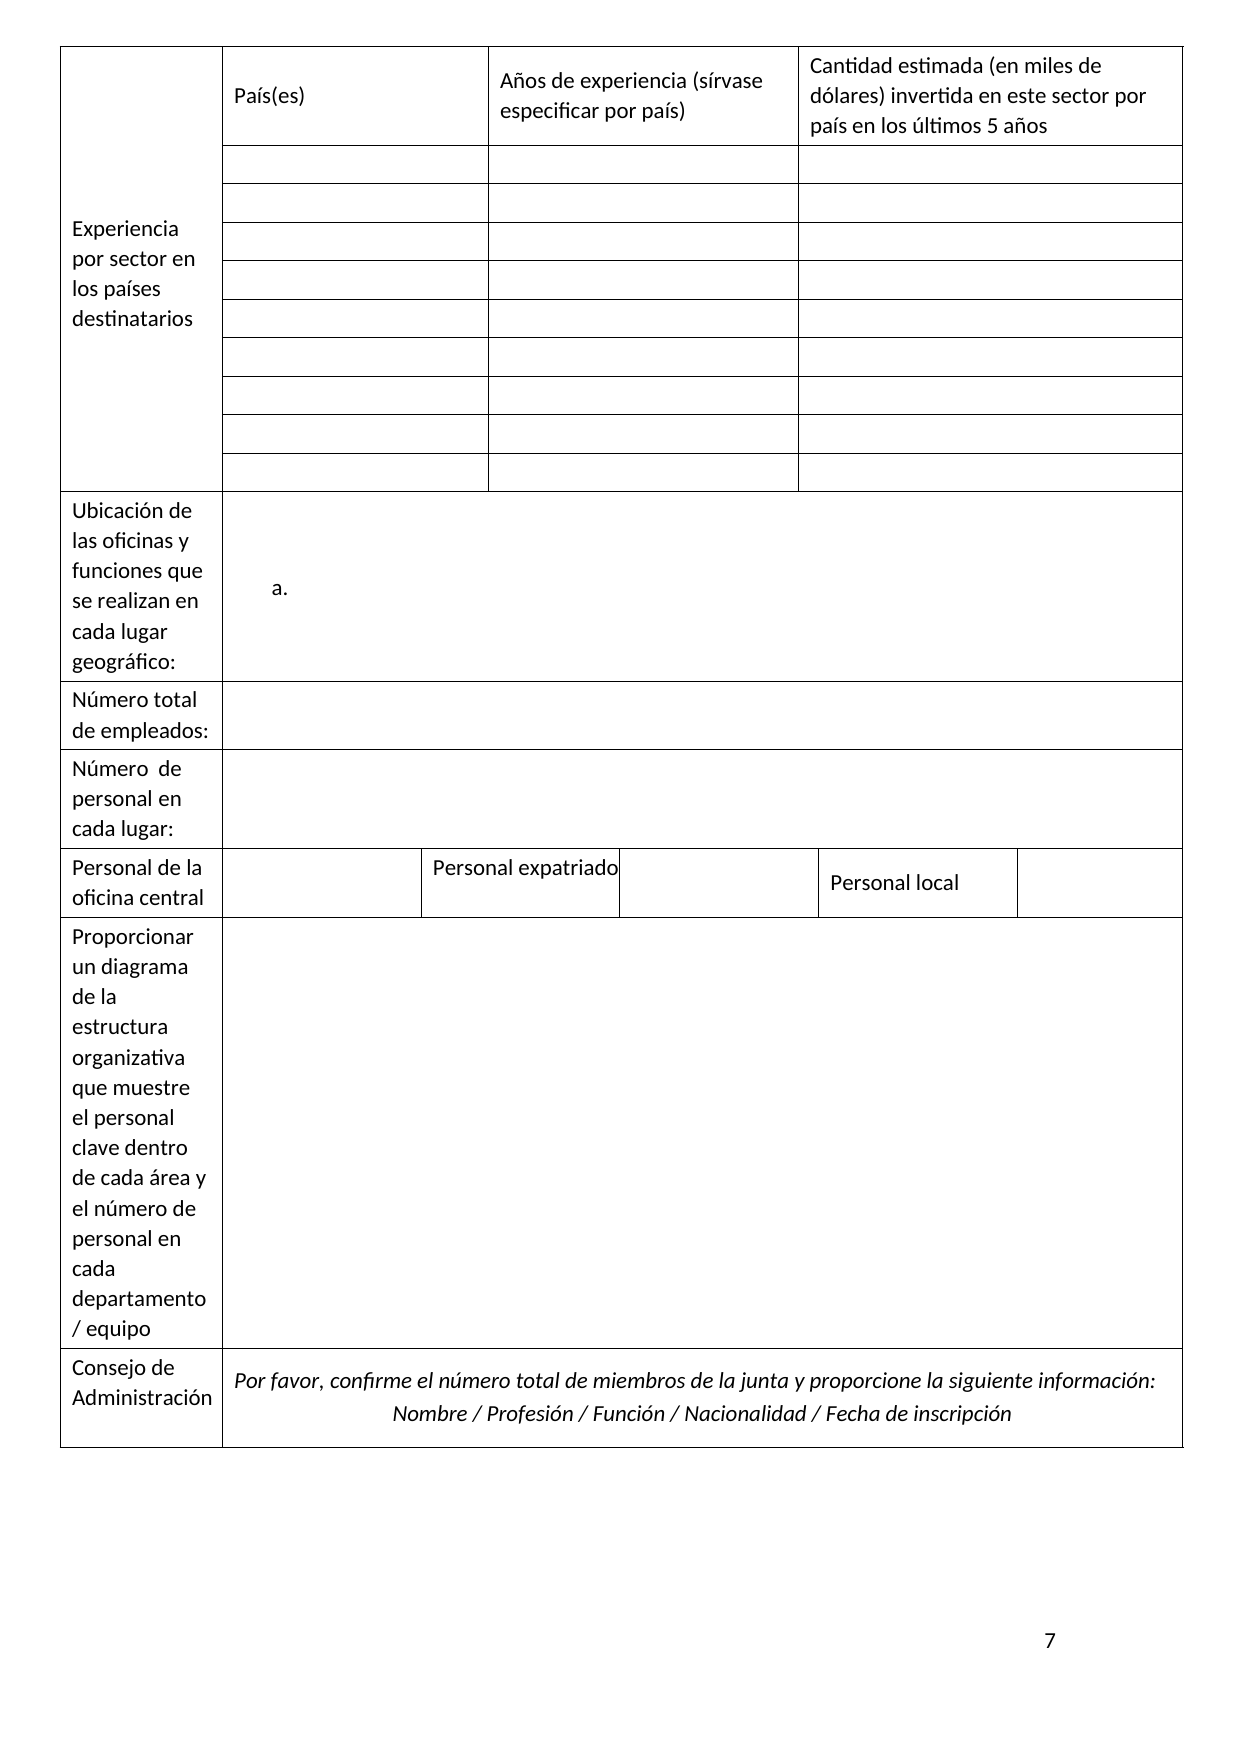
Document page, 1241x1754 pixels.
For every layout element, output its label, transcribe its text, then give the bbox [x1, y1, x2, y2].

table_cell [223, 849, 421, 917]
table_header Años de experiencia (sírvase especificar por país) [489, 47, 798, 145]
table_cell Consejo de Administración [61, 1349, 222, 1447]
table_cell [223, 415, 488, 453]
table_cell [489, 415, 798, 453]
table_cell Número de personal en cada lugar: [61, 750, 222, 848]
table_cell [489, 338, 798, 376]
table_cell [223, 300, 488, 337]
table_cell [223, 261, 488, 299]
table_cell [799, 223, 1182, 260]
table_cell [223, 918, 1182, 1348]
table_cell Ubicación de las oficinas y funciones que se realizan en cada lugar geográfico: [61, 492, 222, 681]
table_cell [223, 146, 488, 183]
table_cell [799, 184, 1182, 222]
table_cell Proporcionar un diagrama de la estructura organizativa que muestre el personal clave dentro de cada área y el número de personal en cada departamento / equipo [61, 918, 222, 1348]
table_cell Por favor, confirme el número total de miembros de la junta y proporcione la siguiente información: Nombre / Profesión / Función / Nacionalidad / Fecha de inscripción [223, 1349, 1182, 1447]
table_cell [489, 377, 798, 414]
table_header Experiencia por sector en los países destinatarios [61, 47, 222, 491]
table_cell [223, 682, 1182, 749]
table_cell [799, 377, 1182, 414]
table_cell Personal expatriado [422, 849, 619, 917]
table_cell [223, 750, 1182, 848]
table_cell [223, 184, 488, 222]
table_cell [489, 454, 798, 491]
table_cell [223, 377, 488, 414]
table_cell [620, 849, 818, 917]
table_cell Personal local [819, 849, 1017, 917]
table_header País(es) [223, 47, 488, 145]
table_cell [489, 261, 798, 299]
table_cell a. [223, 492, 1182, 681]
table_cell [799, 454, 1182, 491]
table_cell [223, 338, 488, 376]
table_cell [799, 415, 1182, 453]
table_cell [799, 146, 1182, 183]
table_cell [799, 300, 1182, 337]
table_cell [799, 338, 1182, 376]
table_cell [799, 261, 1182, 299]
table_cell [489, 184, 798, 222]
table_cell Personal de la oficina central [61, 849, 222, 917]
table_cell [489, 223, 798, 260]
table_cell [489, 300, 798, 337]
table_cell [223, 223, 488, 260]
table_cell [489, 146, 798, 183]
table_cell Número total de empleados: [61, 682, 222, 749]
table_header Cantidad estimada (en miles de dólares) invertida en este sector por país en los últimos 5 años [799, 47, 1182, 145]
table_cell [1018, 849, 1182, 917]
table_cell [223, 454, 488, 491]
